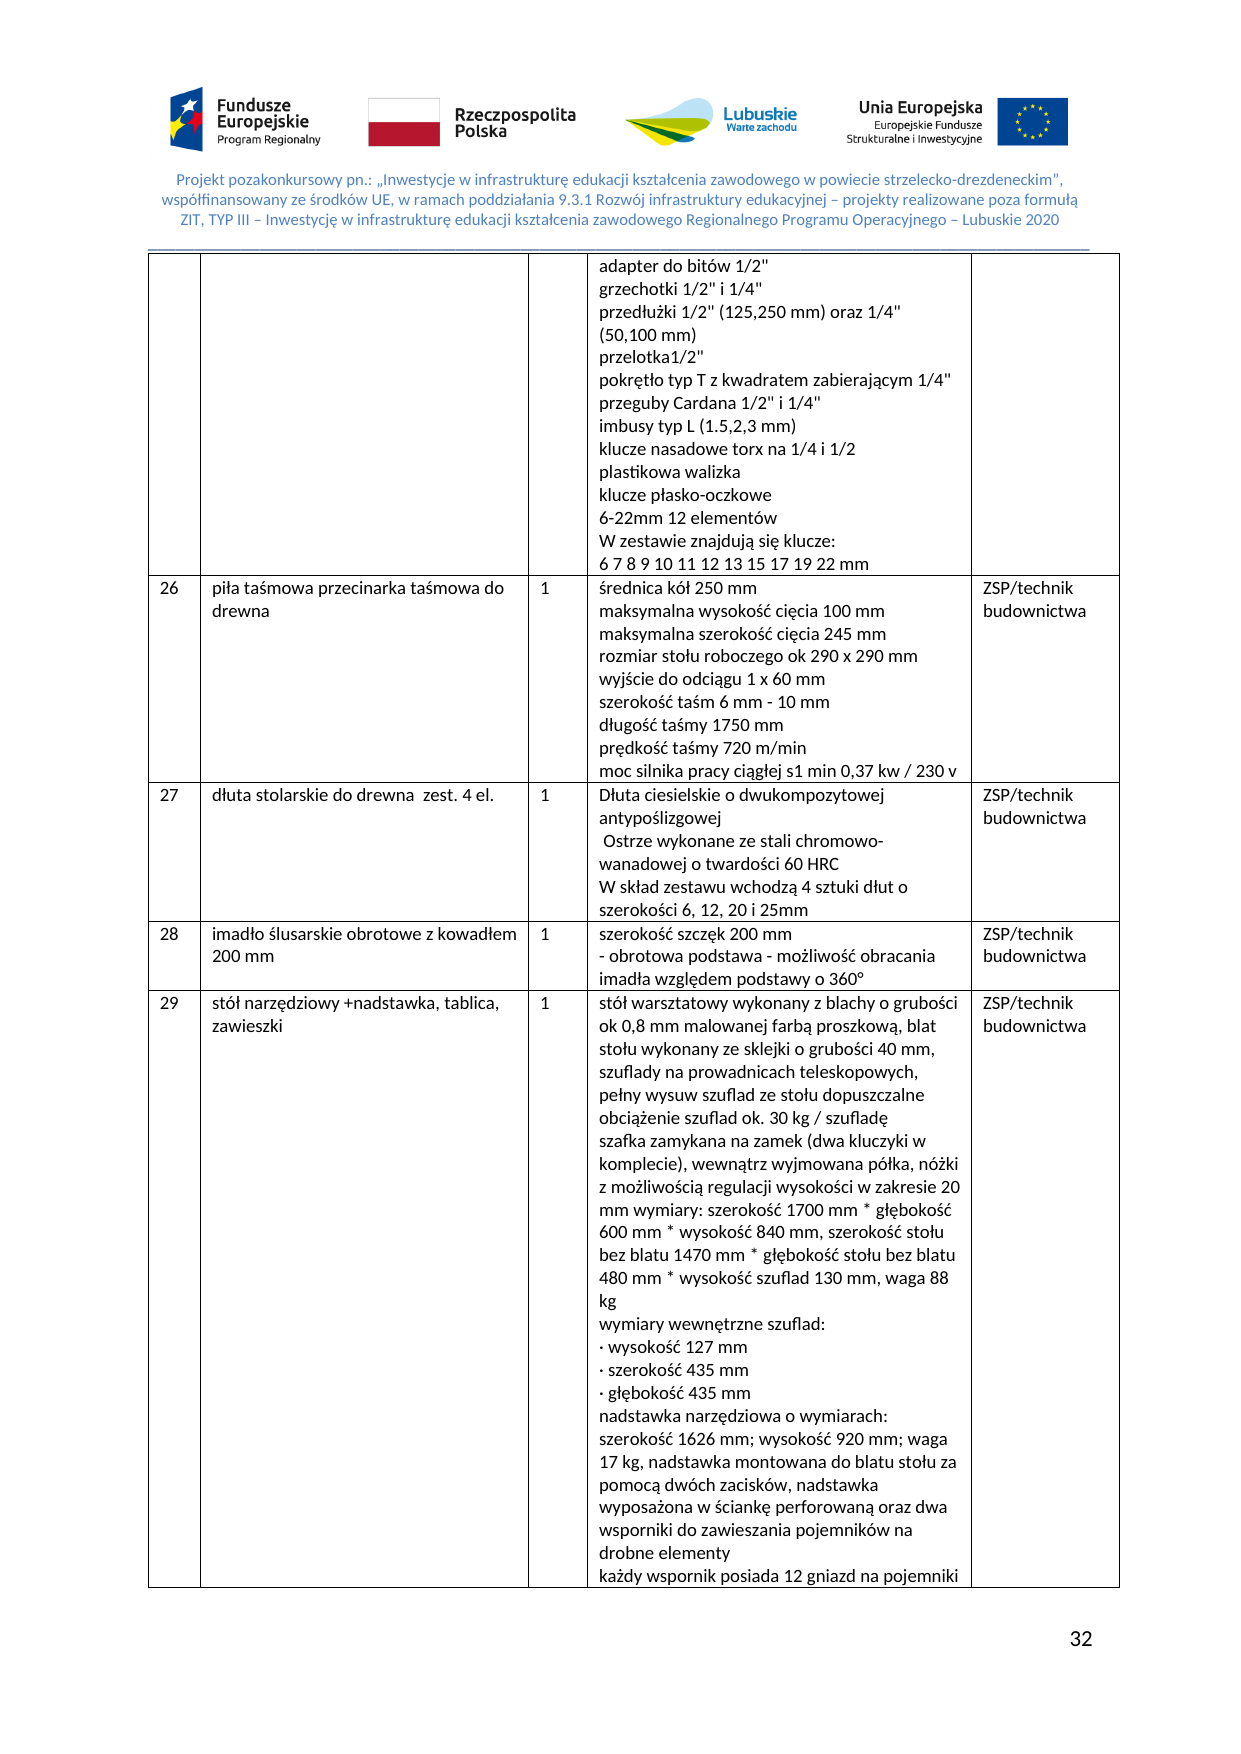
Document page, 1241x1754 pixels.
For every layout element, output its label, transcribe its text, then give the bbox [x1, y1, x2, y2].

table_cell 1 [529, 783, 587, 921]
table_cell Dłuta ciesielskie o dwukompozytowej antypoślizgowej Ostrze wykonane ze stali chromowo-wanadowej o twardości 60 HRC W skład zestawu wchodzą 4 sztuki dłut o szerokości 6, 12, 20 i 25mm [588, 783, 971, 921]
table_cell imadło ślusarskie obrotowe z kowadłem 200 mm [201, 922, 528, 990]
table_cell 1 [529, 254, 587, 575]
table_cell 1 [529, 922, 587, 990]
table_cell ZSP/technik budownictwa [972, 576, 1119, 782]
table_cell średnica kół 250 mm maksymalna wysokość cięcia 100 mm maksymalna szerokość cięcia 245 mm rozmiar stołu roboczego ok 290 x 290 mm wyjście do odciągu 1 x 60 mm szerokość taśm 6 mm - 10 mm długość taśmy 1750 mm prędkość taśmy 720 m/min moc silnika pracy ciągłej s1 min 0,37 kw / 230 v [588, 576, 971, 782]
table_cell 27 [149, 783, 200, 921]
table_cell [972, 254, 1119, 575]
table_cell 26 [149, 576, 200, 782]
table_cell dłuta stolarskie do drewna zest. 4 el. [201, 783, 528, 921]
table_cell piła taśmowa przecinarka taśmowa do drewna [201, 576, 528, 782]
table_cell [588, 991, 971, 1587]
table_cell ZSP/technik budownictwa [972, 922, 1119, 990]
table_cell 29 [149, 991, 200, 1587]
table_cell 25 [149, 254, 200, 575]
table_cell 28 [149, 922, 200, 990]
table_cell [201, 254, 528, 575]
table_cell ZSP/technik budownictwa [972, 783, 1119, 921]
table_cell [588, 254, 971, 575]
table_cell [972, 991, 1119, 1587]
table_cell 1 [529, 991, 587, 1587]
table_cell szerokość szczęk - obrotowa podstawa - możliwość obracania imadła względem podstawy o 360° [588, 922, 971, 990]
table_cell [201, 991, 528, 1587]
table_cell 1 [529, 576, 587, 782]
